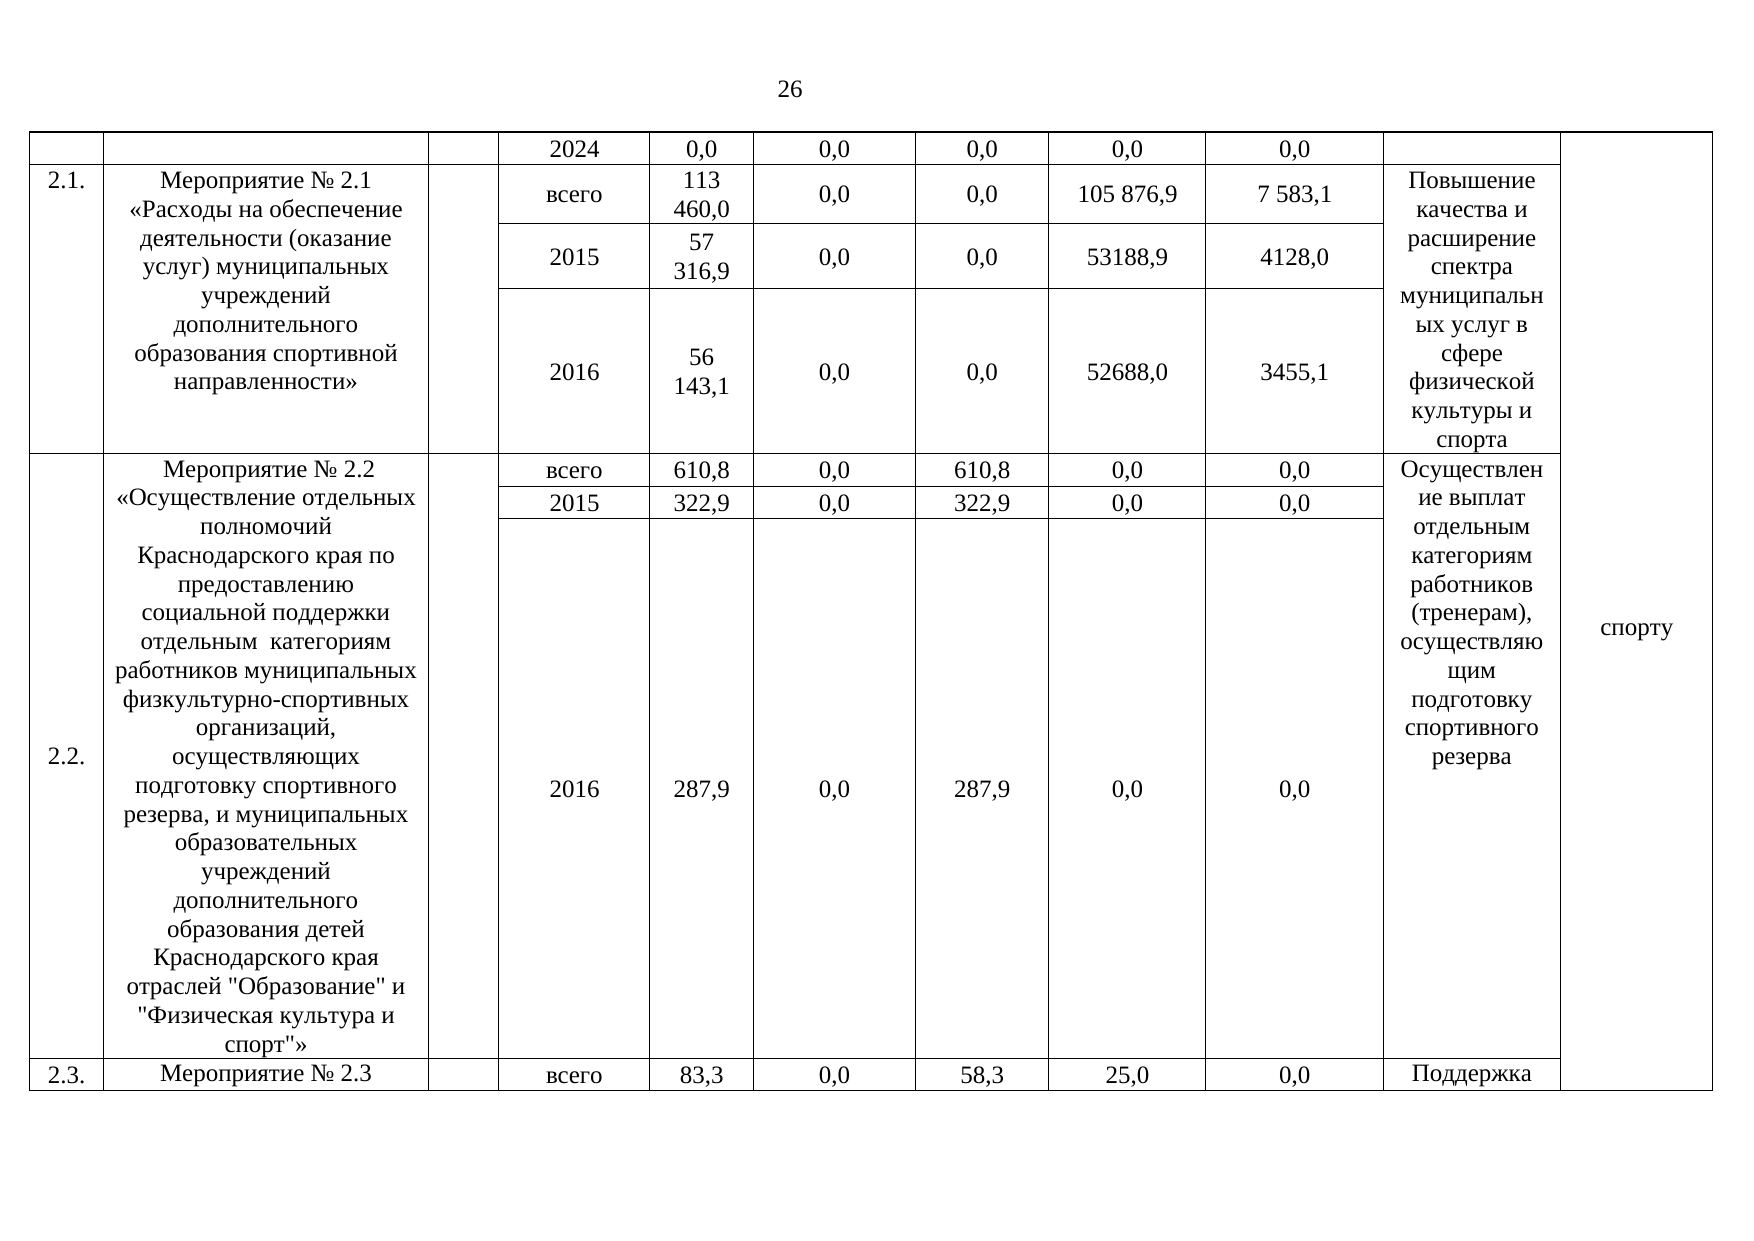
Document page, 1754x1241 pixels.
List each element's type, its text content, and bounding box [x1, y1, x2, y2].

table_cell 0,0 [650, 133, 753, 164]
table_cell 2016 [499, 289, 649, 453]
table_cell 2015 [499, 224, 649, 288]
table_cell [429, 1059, 498, 1090]
table_cell 0,0 [916, 289, 1048, 453]
table_cell Повышение качества и расширение спектра муниципальных услуг в сфере физической культуры и спорта [1384, 165, 1560, 453]
table_cell 610,8 [650, 454, 753, 486]
table_cell 105 876,9 [1049, 165, 1205, 223]
table_cell 0,0 [754, 133, 915, 164]
table_cell 52688,0 [1049, 289, 1205, 453]
table_cell 0,0 [754, 1059, 915, 1090]
table_cell 2.3. [30, 1059, 103, 1090]
table_cell 0,0 [754, 519, 915, 1057]
table_cell 0,0 [754, 454, 915, 486]
table_cell всего [499, 454, 649, 486]
table_cell 113 460,0 [650, 165, 753, 223]
table_cell 56 143,1 [650, 289, 753, 453]
table_cell 0,0 [916, 133, 1048, 164]
table_cell всего [499, 165, 649, 223]
table_cell всего [499, 1059, 649, 1090]
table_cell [104, 1059, 428, 1090]
table_cell [429, 165, 498, 453]
table_cell 2.2. [30, 454, 103, 1057]
table_cell 287,9 [916, 519, 1048, 1057]
table_cell 57 316,9 [650, 224, 753, 288]
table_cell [1384, 1059, 1560, 1090]
table_cell 53188,9 [1049, 224, 1205, 288]
table_cell 7 583,1 [1206, 165, 1383, 223]
table_cell 83,3 [650, 1059, 753, 1090]
table_cell 287,9 [650, 519, 753, 1057]
table_cell 3455,1 [1206, 289, 1383, 453]
table_cell 4128,0 [1206, 224, 1383, 288]
table_cell Осуществление выплат отдельным категориям работников (тренерам), осуществляющим подготовку спортивного резерва [1384, 454, 1560, 1057]
table_cell 0,0 [1049, 519, 1205, 1057]
table_cell 0,0 [1049, 133, 1205, 164]
table_cell 0,0 [754, 165, 915, 223]
table_cell 0,0 [1206, 487, 1383, 518]
table_cell 0,0 [1206, 519, 1383, 1057]
table_cell 0,0 [1206, 133, 1383, 164]
table_cell 2024 [499, 133, 649, 164]
table_cell 0,0 [754, 487, 915, 518]
table_cell 0,0 [1206, 1059, 1383, 1090]
table_cell 0,0 [754, 224, 915, 288]
table_cell 2016 [499, 519, 649, 1057]
table_cell 2.1. [30, 165, 103, 453]
table_cell 322,9 [916, 487, 1048, 518]
table_cell 0,0 [1206, 454, 1383, 486]
table_cell 0,0 [916, 224, 1048, 288]
table_cell [429, 454, 498, 1057]
table_cell 322,9 [650, 487, 753, 518]
table_cell 58,3 [916, 1059, 1048, 1090]
table_cell Мероприятие № 2.1 «Расходы на обеспечение деятельности (оказание услуг) муниципальных учреждений дополнительного образования спортивной направленности» [104, 165, 428, 453]
table_cell 0,0 [1049, 454, 1205, 486]
table_cell 2015 [499, 487, 649, 518]
table_cell Мероприятие № 2.2 «Осуществление отдельных полномочий Краснодарского края по предоставлению социальной поддержки отдельным категориям работников муниципальных физкультурно-спортивных организаций, осуществляющих подготовку спортивного резерва, и муниципальных образовательных учреждений дополнительного образования детей Краснодарского края отраслей "Образование" и "Физическая культура и спорт"» [104, 454, 428, 1057]
table_cell 610,8 [916, 454, 1048, 486]
table_cell 25,0 [1049, 1059, 1205, 1090]
table_cell 0,0 [754, 289, 915, 453]
table_cell 0,0 [916, 165, 1048, 223]
table_cell 0,0 [1049, 487, 1205, 518]
